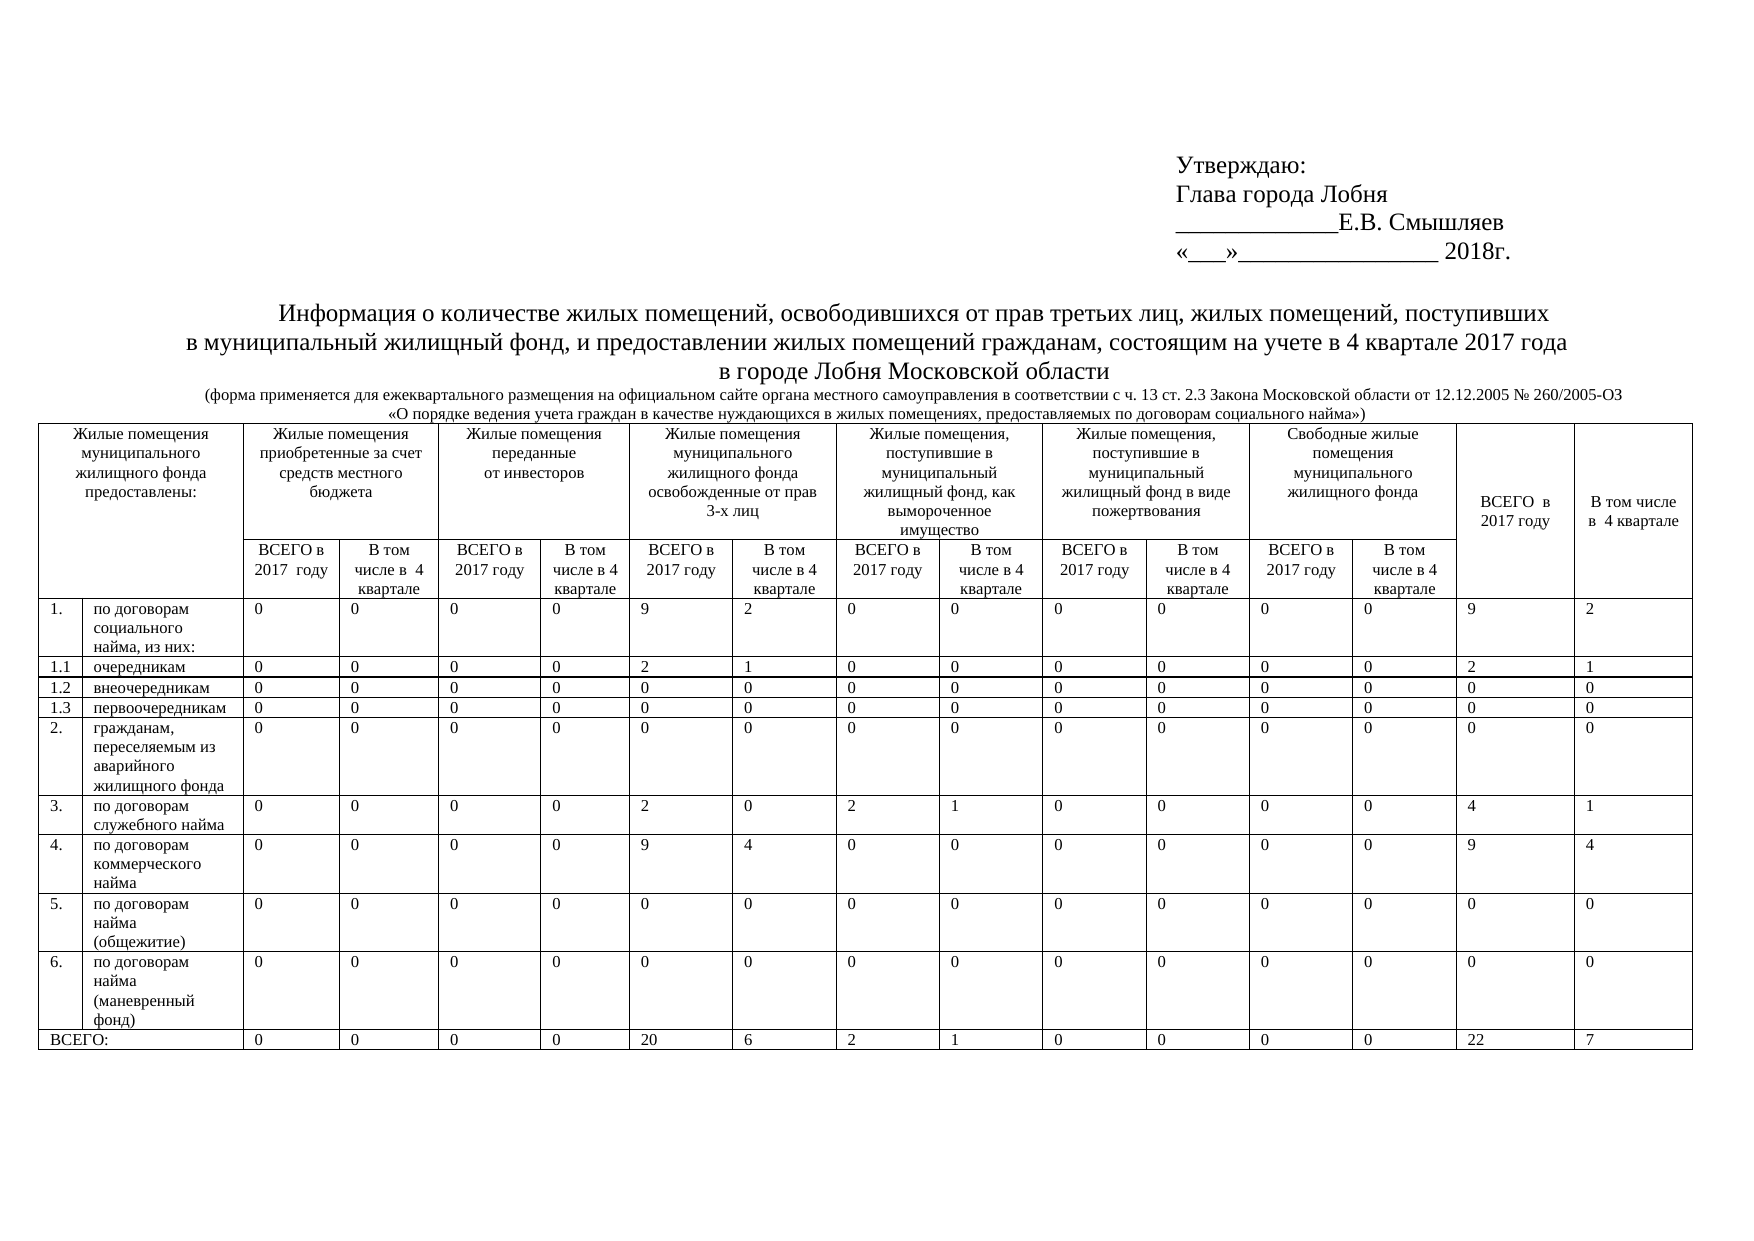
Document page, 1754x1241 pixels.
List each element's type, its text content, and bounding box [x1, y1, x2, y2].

table_cell 0 [541, 894, 629, 951]
text «___»________________ 2018г. [1176, 236, 1641, 265]
table_cell 0 [541, 1030, 629, 1049]
table_cell 2. [39, 718, 82, 794]
table_cell 0 [439, 599, 540, 656]
text Утверждаю: [1176, 150, 1641, 179]
table_cell 0 [439, 894, 540, 951]
table_cell 1 [733, 657, 836, 676]
table_cell 0 [1353, 835, 1456, 892]
table_header Жилые помещения муниципального жилищного фонда освобожденные от прав 3-х лиц [630, 424, 836, 539]
text (форма применяется для ежеквартального размещения на официальном сайте органа местного самоуправления в соответствии с ч. 13 ст. 2.3 Закона Московской области от 12.12.2005 № 260/2005-ОЗ «О порядке ведения учета граждан в качестве нуждающихся в жилых помещениях, предоставляемых по договорам социального найма») [112, 385, 1641, 423]
table_cell 0 [1043, 835, 1146, 892]
table_cell 0 [541, 599, 629, 656]
table_cell 0 [1043, 1030, 1146, 1049]
table_cell 6 [733, 1030, 836, 1049]
table_cell по договорам найма (общежитие) [83, 894, 243, 951]
table_cell 0 [630, 698, 732, 717]
table_cell 0 [1147, 657, 1249, 676]
table_cell 0 [244, 1030, 339, 1049]
table_cell 0 [541, 835, 629, 892]
table_cell 0 [940, 678, 1042, 697]
table_cell 0 [1575, 678, 1692, 697]
table_cell 0 [541, 678, 629, 697]
table_cell 9 [1457, 835, 1574, 892]
table_header В том числе в 4 квартале [1575, 424, 1692, 598]
table_cell 0 [940, 952, 1042, 1029]
table_cell 0 [541, 718, 629, 794]
table_cell ВСЕГО в 2017 году [439, 540, 540, 598]
table_cell 0 [1147, 796, 1249, 834]
table_cell 0 [340, 835, 438, 892]
table_cell 4 [1575, 835, 1692, 892]
table_cell гражданам, переселяемым из аварийного жилищного фонда [83, 718, 243, 794]
table_header ВСЕГО в 2017 году [1457, 424, 1574, 598]
table_cell 1.1 [39, 657, 82, 676]
table_cell ВСЕГО в 2017 году [1250, 540, 1352, 598]
table_cell 0 [1250, 678, 1352, 697]
table_cell 4 [733, 835, 836, 892]
table_cell 0 [439, 796, 540, 834]
table_cell 0 [340, 1030, 438, 1049]
table_cell 0 [837, 835, 939, 892]
table_cell 2 [630, 796, 732, 834]
table_cell 1 [940, 1030, 1042, 1049]
table_cell по договорам социального найма, из них: [83, 599, 243, 656]
table_cell ВСЕГО в 2017 году [630, 540, 732, 598]
table_cell 0 [1147, 678, 1249, 697]
table_cell 1 [940, 796, 1042, 834]
table_cell 0 [940, 599, 1042, 656]
table_cell 0 [244, 796, 339, 834]
table_cell по договорам найма (маневренный фонд) [83, 952, 243, 1029]
table_cell 0 [340, 718, 438, 794]
table_cell В том числе в 4 квартале [1353, 540, 1456, 598]
table_cell 0 [733, 698, 836, 717]
table_cell 0 [439, 718, 540, 794]
table_cell 22 [1457, 1030, 1574, 1049]
table_cell 0 [1250, 657, 1352, 676]
table_cell 0 [244, 718, 339, 794]
table_cell 0 [733, 796, 836, 834]
table_cell 0 [439, 1030, 540, 1049]
table_cell первоочередникам [83, 698, 243, 717]
table_cell 2 [837, 796, 939, 834]
text _____________Е.В. Смышляев [1176, 207, 1641, 236]
table_cell В том числе в 4 квартале [940, 540, 1042, 598]
table_cell 0 [630, 678, 732, 697]
table_cell 0 [630, 952, 732, 1029]
table_cell 0 [1043, 894, 1146, 951]
table_cell В том числе в 4 квартале [733, 540, 836, 598]
table_cell 0 [1575, 952, 1692, 1029]
table_header Жилые помещения муниципального жилищного фонда предоставлены: [39, 424, 243, 598]
table_cell 0 [837, 657, 939, 676]
table_cell 0 [733, 678, 836, 697]
table_cell 0 [244, 657, 339, 676]
table_cell 1.2 [39, 678, 82, 697]
table_cell 3. [39, 796, 82, 834]
table_cell 0 [340, 952, 438, 1029]
table_cell 0 [1043, 698, 1146, 717]
table_cell 0 [340, 796, 438, 834]
table_cell 0 [940, 835, 1042, 892]
table_cell 6. [39, 952, 82, 1029]
table_cell 0 [439, 952, 540, 1029]
table_cell В том числе в 4 квартале [1147, 540, 1249, 598]
table_cell 0 [1353, 718, 1456, 794]
table_cell 9 [630, 835, 732, 892]
table_cell 0 [1457, 718, 1574, 794]
table_cell ВСЕГО: [39, 1030, 243, 1049]
table_header Жилые помещения, поступившие в муниципальный жилищный фонд в виде пожертвования [1043, 424, 1249, 539]
text Глава города Лобня [1176, 179, 1641, 207]
table_cell 0 [1250, 952, 1352, 1029]
table_cell 0 [1353, 1030, 1456, 1049]
table_cell 0 [837, 718, 939, 794]
table_cell 0 [630, 894, 732, 951]
table_cell 0 [244, 698, 339, 717]
table_cell 0 [1457, 698, 1574, 717]
table_header Свободные жилые помещения муниципального жилищного фонда [1250, 424, 1456, 539]
table_cell 0 [940, 894, 1042, 951]
table_cell 0 [439, 657, 540, 676]
table_cell 0 [1250, 698, 1352, 717]
table_cell 0 [1043, 796, 1146, 834]
table_cell 0 [1353, 796, 1456, 834]
table_cell 0 [837, 599, 939, 656]
table_cell 0 [837, 678, 939, 697]
table_cell 0 [1147, 894, 1249, 951]
table_cell 5. [39, 894, 82, 951]
table_cell ВСЕГО в 2017 году [244, 540, 339, 598]
table_cell 0 [837, 698, 939, 717]
table_cell 0 [1250, 835, 1352, 892]
table_cell 0 [244, 599, 339, 656]
table_cell ВСЕГО в 2017 году [1043, 540, 1146, 598]
table_cell 0 [1575, 698, 1692, 717]
table_cell 4 [1457, 796, 1574, 834]
table_cell 0 [439, 835, 540, 892]
table_cell 0 [244, 952, 339, 1029]
table_cell 0 [1147, 835, 1249, 892]
table_cell 0 [1250, 1030, 1352, 1049]
table_header Жилые помещения приобретенные за счет средств местного бюджета [244, 424, 438, 539]
table_cell 0 [541, 698, 629, 717]
table_cell 0 [1575, 718, 1692, 794]
table_cell 0 [1353, 952, 1456, 1029]
table_cell 0 [1457, 894, 1574, 951]
table_cell 0 [940, 718, 1042, 794]
table_cell 0 [1353, 657, 1456, 676]
table_cell 20 [630, 1030, 732, 1049]
table_cell 0 [733, 894, 836, 951]
table_cell 0 [940, 657, 1042, 676]
table_cell 0 [340, 894, 438, 951]
table_cell 1 [1575, 657, 1692, 676]
table_cell 0 [1147, 952, 1249, 1029]
table_cell 4. [39, 835, 82, 892]
table_cell 0 [1250, 796, 1352, 834]
table_cell 0 [733, 718, 836, 794]
table_cell ВСЕГО в 2017 году [837, 540, 939, 598]
table_cell 0 [244, 835, 339, 892]
table_cell 0 [1043, 599, 1146, 656]
table_cell 0 [1147, 1030, 1249, 1049]
table_cell 0 [1043, 952, 1146, 1029]
table_cell 0 [1147, 599, 1249, 656]
table_cell 0 [837, 894, 939, 951]
text в городе Лобня Московской области [112, 356, 1641, 385]
table_cell 0 [340, 698, 438, 717]
table_cell 0 [837, 952, 939, 1029]
table_cell по договорам коммерческого найма [83, 835, 243, 892]
table_header Жилые помещения переданные от инвесторов [439, 424, 629, 539]
table_cell 0 [244, 678, 339, 697]
table_cell по договорам служебного найма [83, 796, 243, 834]
table_cell 9 [630, 599, 732, 656]
table_cell 0 [1250, 599, 1352, 656]
table_cell 2 [1575, 599, 1692, 656]
table_cell 0 [1575, 894, 1692, 951]
table_cell 0 [541, 657, 629, 676]
table_cell внеочередникам [83, 678, 243, 697]
table_cell 0 [1250, 894, 1352, 951]
table_cell 0 [1250, 718, 1352, 794]
table_cell 1. [39, 599, 82, 656]
table_cell 9 [1457, 599, 1574, 656]
table_cell 0 [940, 698, 1042, 717]
table_cell 0 [340, 657, 438, 676]
table_cell В том числе в 4 квартале [541, 540, 629, 598]
table_cell 0 [541, 952, 629, 1029]
table_cell 2 [1457, 657, 1574, 676]
table_cell 0 [1147, 718, 1249, 794]
table_cell 2 [733, 599, 836, 656]
table_cell 2 [837, 1030, 939, 1049]
table_cell 0 [1043, 657, 1146, 676]
table_cell 0 [541, 796, 629, 834]
table_cell 0 [340, 599, 438, 656]
table_cell очередникам [83, 657, 243, 676]
table_cell 0 [1353, 698, 1456, 717]
table_cell 0 [439, 698, 540, 717]
table_cell 0 [1043, 678, 1146, 697]
table_cell 1.3 [39, 698, 82, 717]
table_cell 0 [733, 952, 836, 1029]
table_cell В том числе в 4 квартале [340, 540, 438, 598]
table_cell 0 [1457, 678, 1574, 697]
table_cell 0 [1043, 718, 1146, 794]
table_cell 7 [1575, 1030, 1692, 1049]
table_cell 1 [1575, 796, 1692, 834]
table_cell 0 [244, 894, 339, 951]
table_header Жилые помещения, поступившие в муниципальный жилищный фонд, как вымороченное имущество [837, 424, 1042, 539]
table_cell 0 [1353, 599, 1456, 656]
table_cell 0 [630, 718, 732, 794]
table_cell 0 [1353, 678, 1456, 697]
table_cell 2 [630, 657, 732, 676]
table_cell 0 [1147, 698, 1249, 717]
table_cell 0 [1353, 894, 1456, 951]
text Информация о количестве жилых помещений, освободившихся от прав третьих лиц, жилых помещений, поступивших в муниципальный жилищный фонд, и предоставлении жилых помещений гражданам, состоящим на учете в 4 квартале 2017 года [112, 298, 1641, 356]
table_cell 0 [340, 678, 438, 697]
table_cell 0 [439, 678, 540, 697]
table_cell 0 [1457, 952, 1574, 1029]
